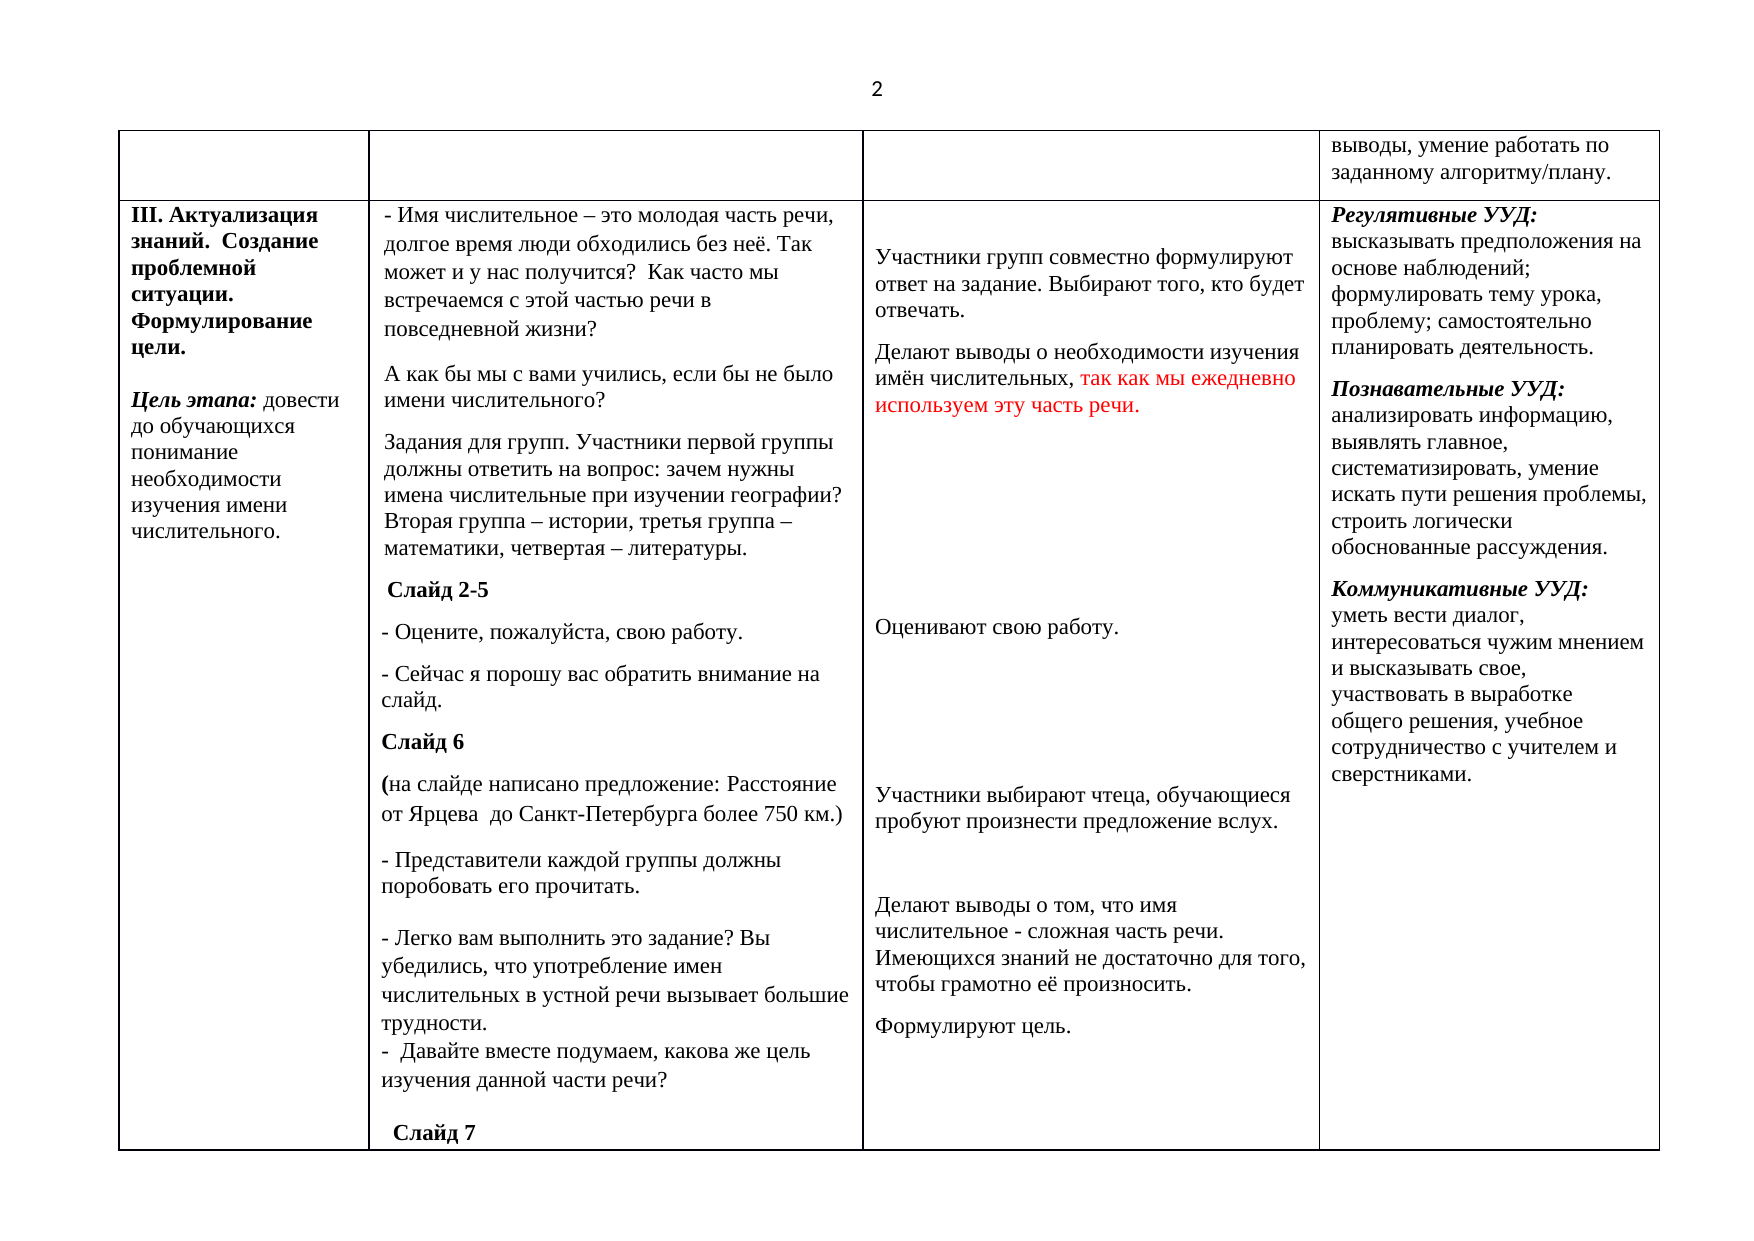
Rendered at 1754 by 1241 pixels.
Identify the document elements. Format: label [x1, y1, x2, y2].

table_cell [370, 201, 862, 1149]
table_cell [1320, 131, 1659, 200]
table_cell [370, 131, 862, 200]
table_cell [1320, 201, 1659, 1149]
table_cell [120, 131, 368, 200]
table_cell [120, 201, 368, 1149]
table_cell [864, 201, 1319, 1149]
table_cell [864, 131, 1319, 200]
